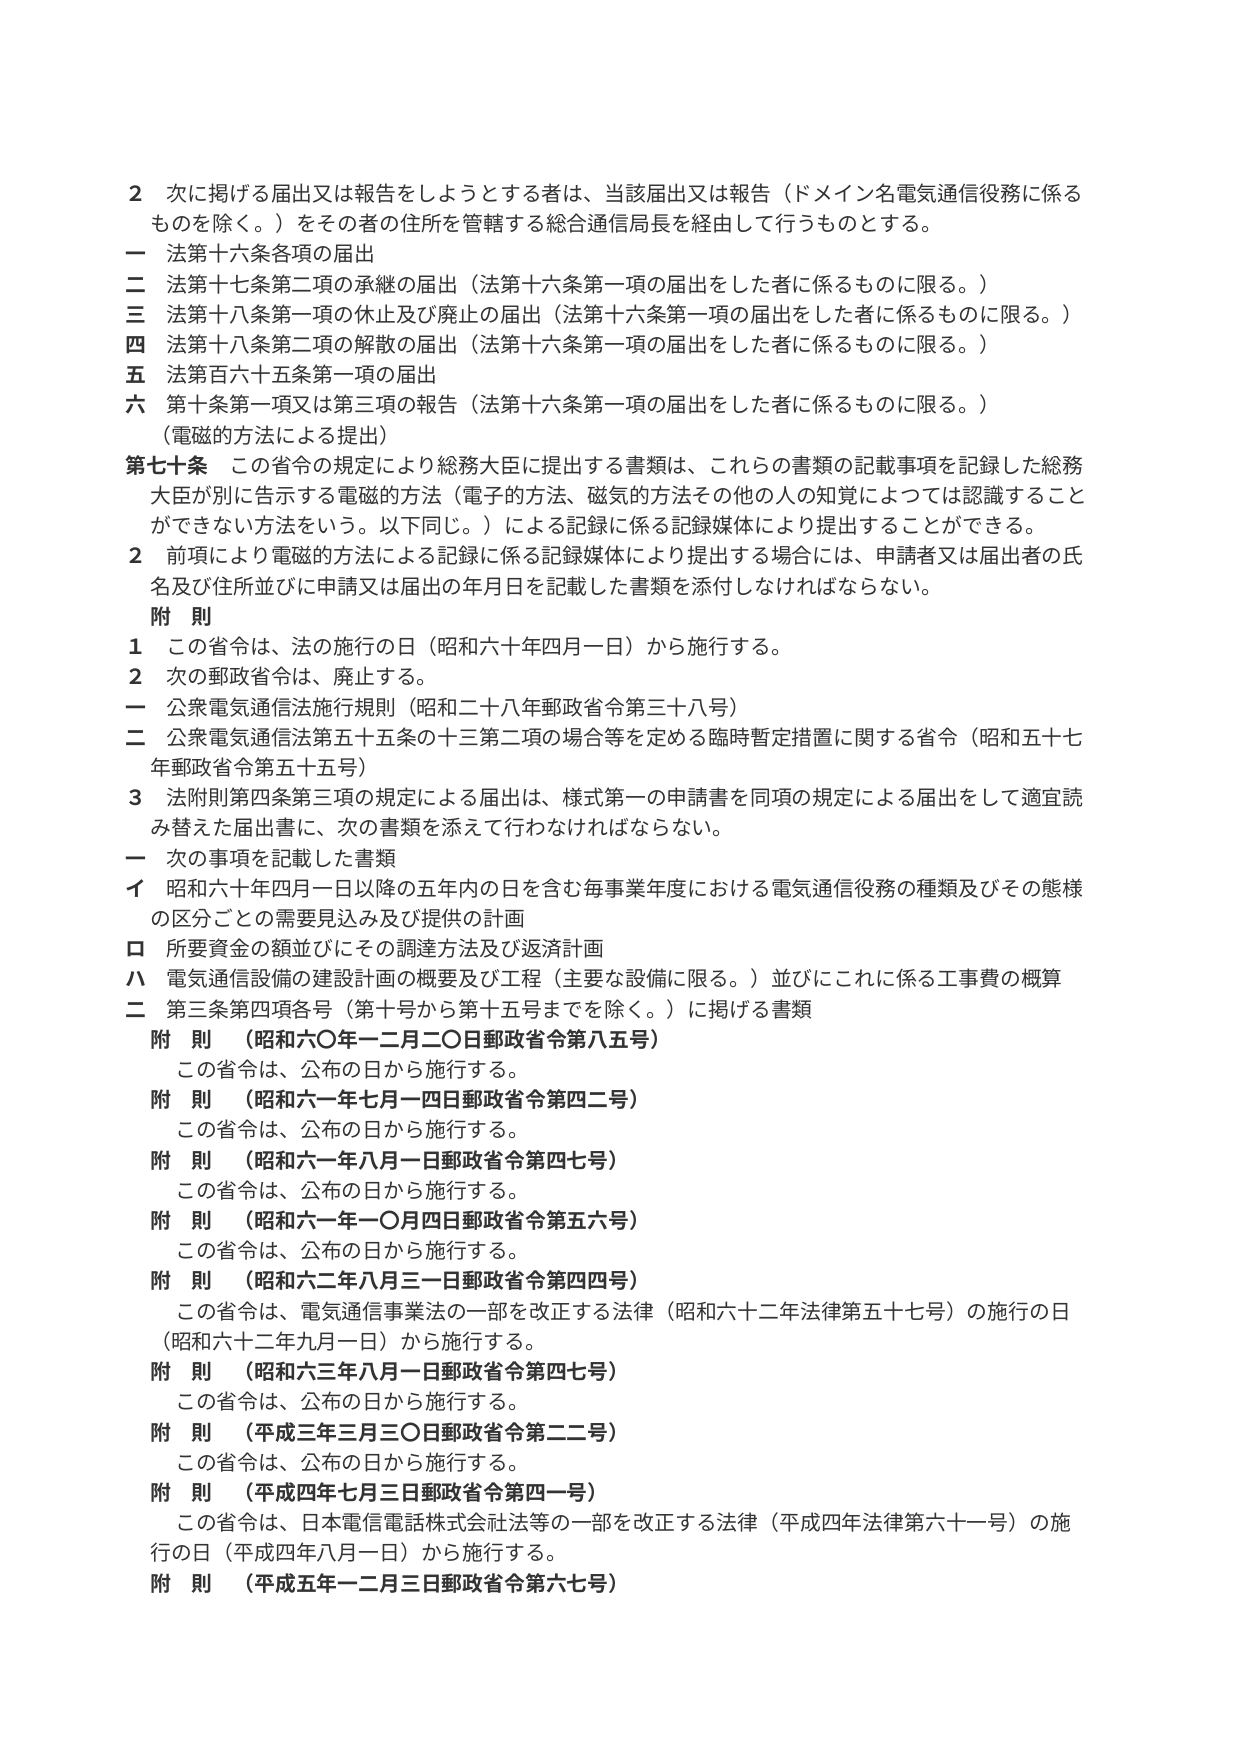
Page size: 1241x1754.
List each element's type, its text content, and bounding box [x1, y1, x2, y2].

text 五 法第百六十五条第一項の届出 [125, 358, 1090, 389]
text この省令は、電気通信事業法の一部を改正する法律（昭和六十二年法律第五十七号）の施行の日（昭和六十二年九月一日）から施行する。 [150, 1295, 1090, 1355]
text 附 則 [150, 600, 1090, 630]
text この省令は、日本電信電話株式会社法等の一部を改正する法律（平成四年法律第六十一号）の施行の日（平成四年八月一日）から施行する。 [150, 1506, 1090, 1567]
text 附 則 （昭和六一年七月一四日郵政省令第四二号） [150, 1083, 1090, 1114]
text 附 則 （昭和六一年一〇月四日郵政省令第五六号） [150, 1204, 1090, 1234]
text １ この省令は、法の施行の日（昭和六十年四月一日）から施行する。 [125, 630, 1090, 661]
text この省令は、公布の日から施行する。 [150, 1053, 1090, 1083]
text 附 則 （昭和六二年八月三一日郵政省令第四四号） [150, 1265, 1090, 1295]
text 四 法第十八条第二項の解散の届出（法第十六条第一項の届出をした者に係るものに限る。） [125, 328, 1090, 358]
text 二 第三条第四項各号（第十号から第十五号までを除く。）に掲げる書類 [125, 993, 1090, 1023]
text 二 公衆電気通信法第五十五条の十三第二項の場合等を定める臨時暫定措置に関する省令（昭和五十七年郵政省令第五十五号） [125, 721, 1090, 781]
text 第七十条 この省令の規定により総務大臣に提出する書類は、これらの書類の記載事項を記録した総務大臣が別に告示する電磁的方法（電子的方法、磁気的方法その他の人の知覚によつては認識することができない方法をいう。以下同じ。）による記録に係る記録媒体により提出することができる。 [125, 449, 1090, 540]
text ロ 所要資金の額並びにその調達方法及び返済計画 [125, 932, 1090, 963]
text この省令は、公布の日から施行する。 [150, 1114, 1090, 1144]
text 一 法第十六条各項の届出 [125, 238, 1090, 268]
text この省令は、公布の日から施行する。 [150, 1174, 1090, 1204]
text この省令は、公布の日から施行する。 [150, 1446, 1090, 1476]
text ２ 次の郵政省令は、廃止する。 [125, 661, 1090, 691]
text （電磁的方法による提出） [150, 419, 1090, 449]
text ２ 前項により電磁的方法による記録に係る記録媒体により提出する場合には、申請者又は届出者の氏名及び住所並びに申請又は届出の年月日を記載した書類を添付しなければならない。 [125, 540, 1090, 600]
text 三 法第十八条第一項の休止及び廃止の届出（法第十六条第一項の届出をした者に係るものに限る。） [125, 298, 1090, 328]
text 附 則 （平成四年七月三日郵政省令第四一号） [150, 1476, 1090, 1506]
text 附 則 （昭和六一年八月一日郵政省令第四七号） [150, 1144, 1090, 1174]
text 附 則 （昭和六〇年一二月二〇日郵政省令第八五号） [150, 1023, 1090, 1053]
text 附 則 （平成三年三月三〇日郵政省令第二二号） [150, 1416, 1090, 1446]
text 一 公衆電気通信法施行規則（昭和二十八年郵政省令第三十八号） [125, 691, 1090, 721]
text 附 則 （平成五年一二月三日郵政省令第六七号） [150, 1567, 1090, 1597]
text この省令は、公布の日から施行する。 [150, 1386, 1090, 1416]
text ハ 電気通信設備の建設計画の概要及び工程（主要な設備に限る。）並びにこれに係る工事費の概算 [125, 963, 1090, 993]
text 二 法第十七条第二項の承継の届出（法第十六条第一項の届出をした者に係るものに限る。） [125, 268, 1090, 298]
text イ 昭和六十年四月一日以降の五年内の日を含む毎事業年度における電気通信役務の種類及びその態様の区分ごとの需要見込み及び提供の計画 [125, 872, 1090, 932]
text ２ 次に掲げる届出又は報告をしようとする者は、当該届出又は報告（ドメイン名電気通信役務に係るものを除く。）をその者の住所を管轄する総合通信局長を経由して行うものとする。 [125, 177, 1090, 238]
text この省令は、公布の日から施行する。 [150, 1234, 1090, 1265]
text 附 則 （昭和六三年八月一日郵政省令第四七号） [150, 1355, 1090, 1386]
text 六 第十条第一項又は第三項の報告（法第十六条第一項の届出をした者に係るものに限る。） [125, 389, 1090, 419]
text 一 次の事項を記載した書類 [125, 842, 1090, 872]
text ３ 法附則第四条第三項の規定による届出は、様式第一の申請書を同項の規定による届出をして適宜読み替えた届出書に、次の書類を添えて行わなければならない。 [125, 781, 1090, 842]
